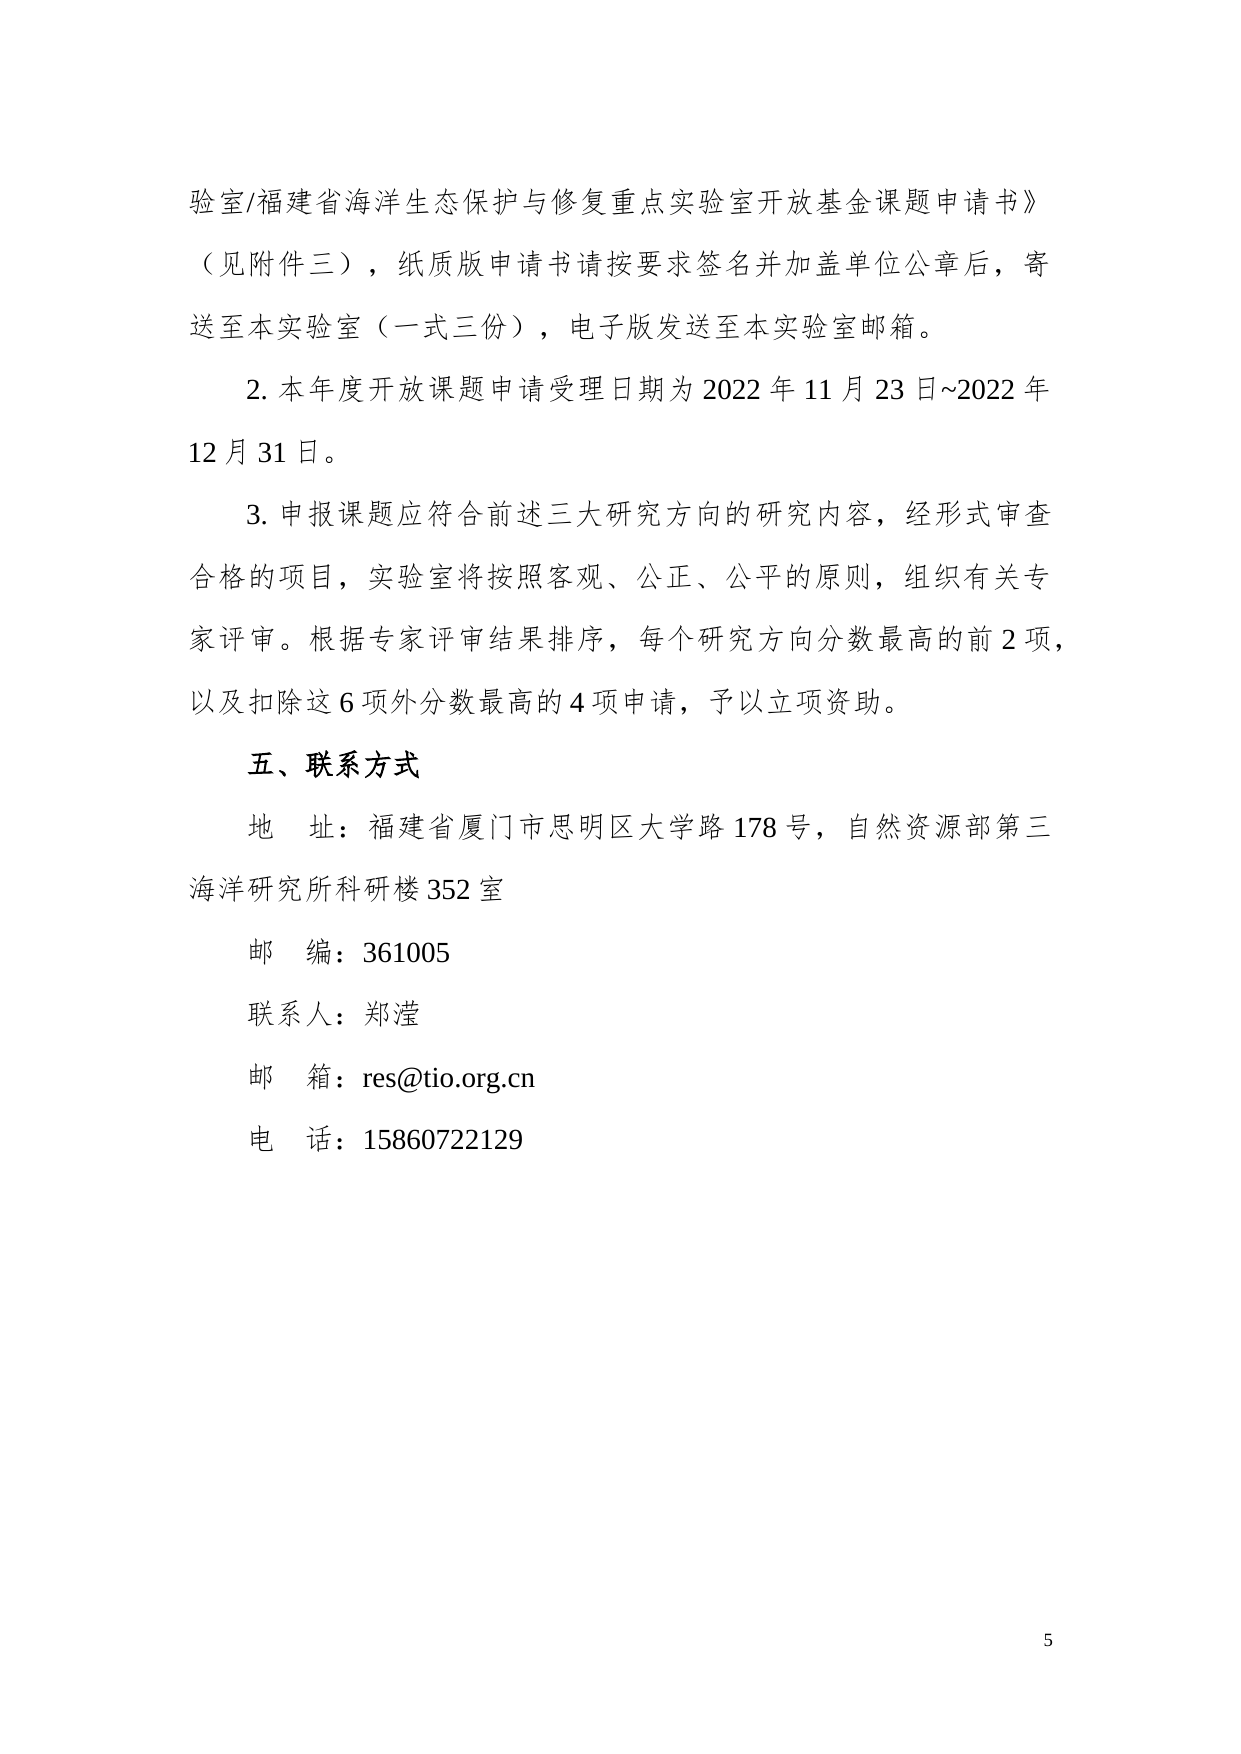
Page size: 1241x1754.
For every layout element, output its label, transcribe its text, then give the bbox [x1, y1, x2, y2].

text 五、联系方式 [187, 724, 1053, 787]
text 电 话：15860722129 [187, 1099, 1053, 1162]
text 联系人：郑滢 [187, 974, 1053, 1037]
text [187, 162, 1051, 349]
text 邮 箱：res@tio.org.cn [187, 1037, 1053, 1099]
text 地 址：福建省厦门市思明区大学路178号，自然资源部第三海洋研究所科研楼352室 [187, 787, 1053, 912]
text 邮 编：361005 [187, 912, 1053, 974]
text 2. 本年度开放课题申请受理日期为2022年11月23日~2022年12月31日。 [187, 349, 1051, 474]
text 3. 申报课题应符合前述三大研究方向的研究内容，经形式审查合格的项目，实验室将按照客观、公正、公平的原则，组织有关专家评审。根据专家评审结果排序，每个研究方向分数最高的前2项，以及扣除这6项外分数最高的4项申请，予以立项资助。 [187, 474, 1053, 724]
